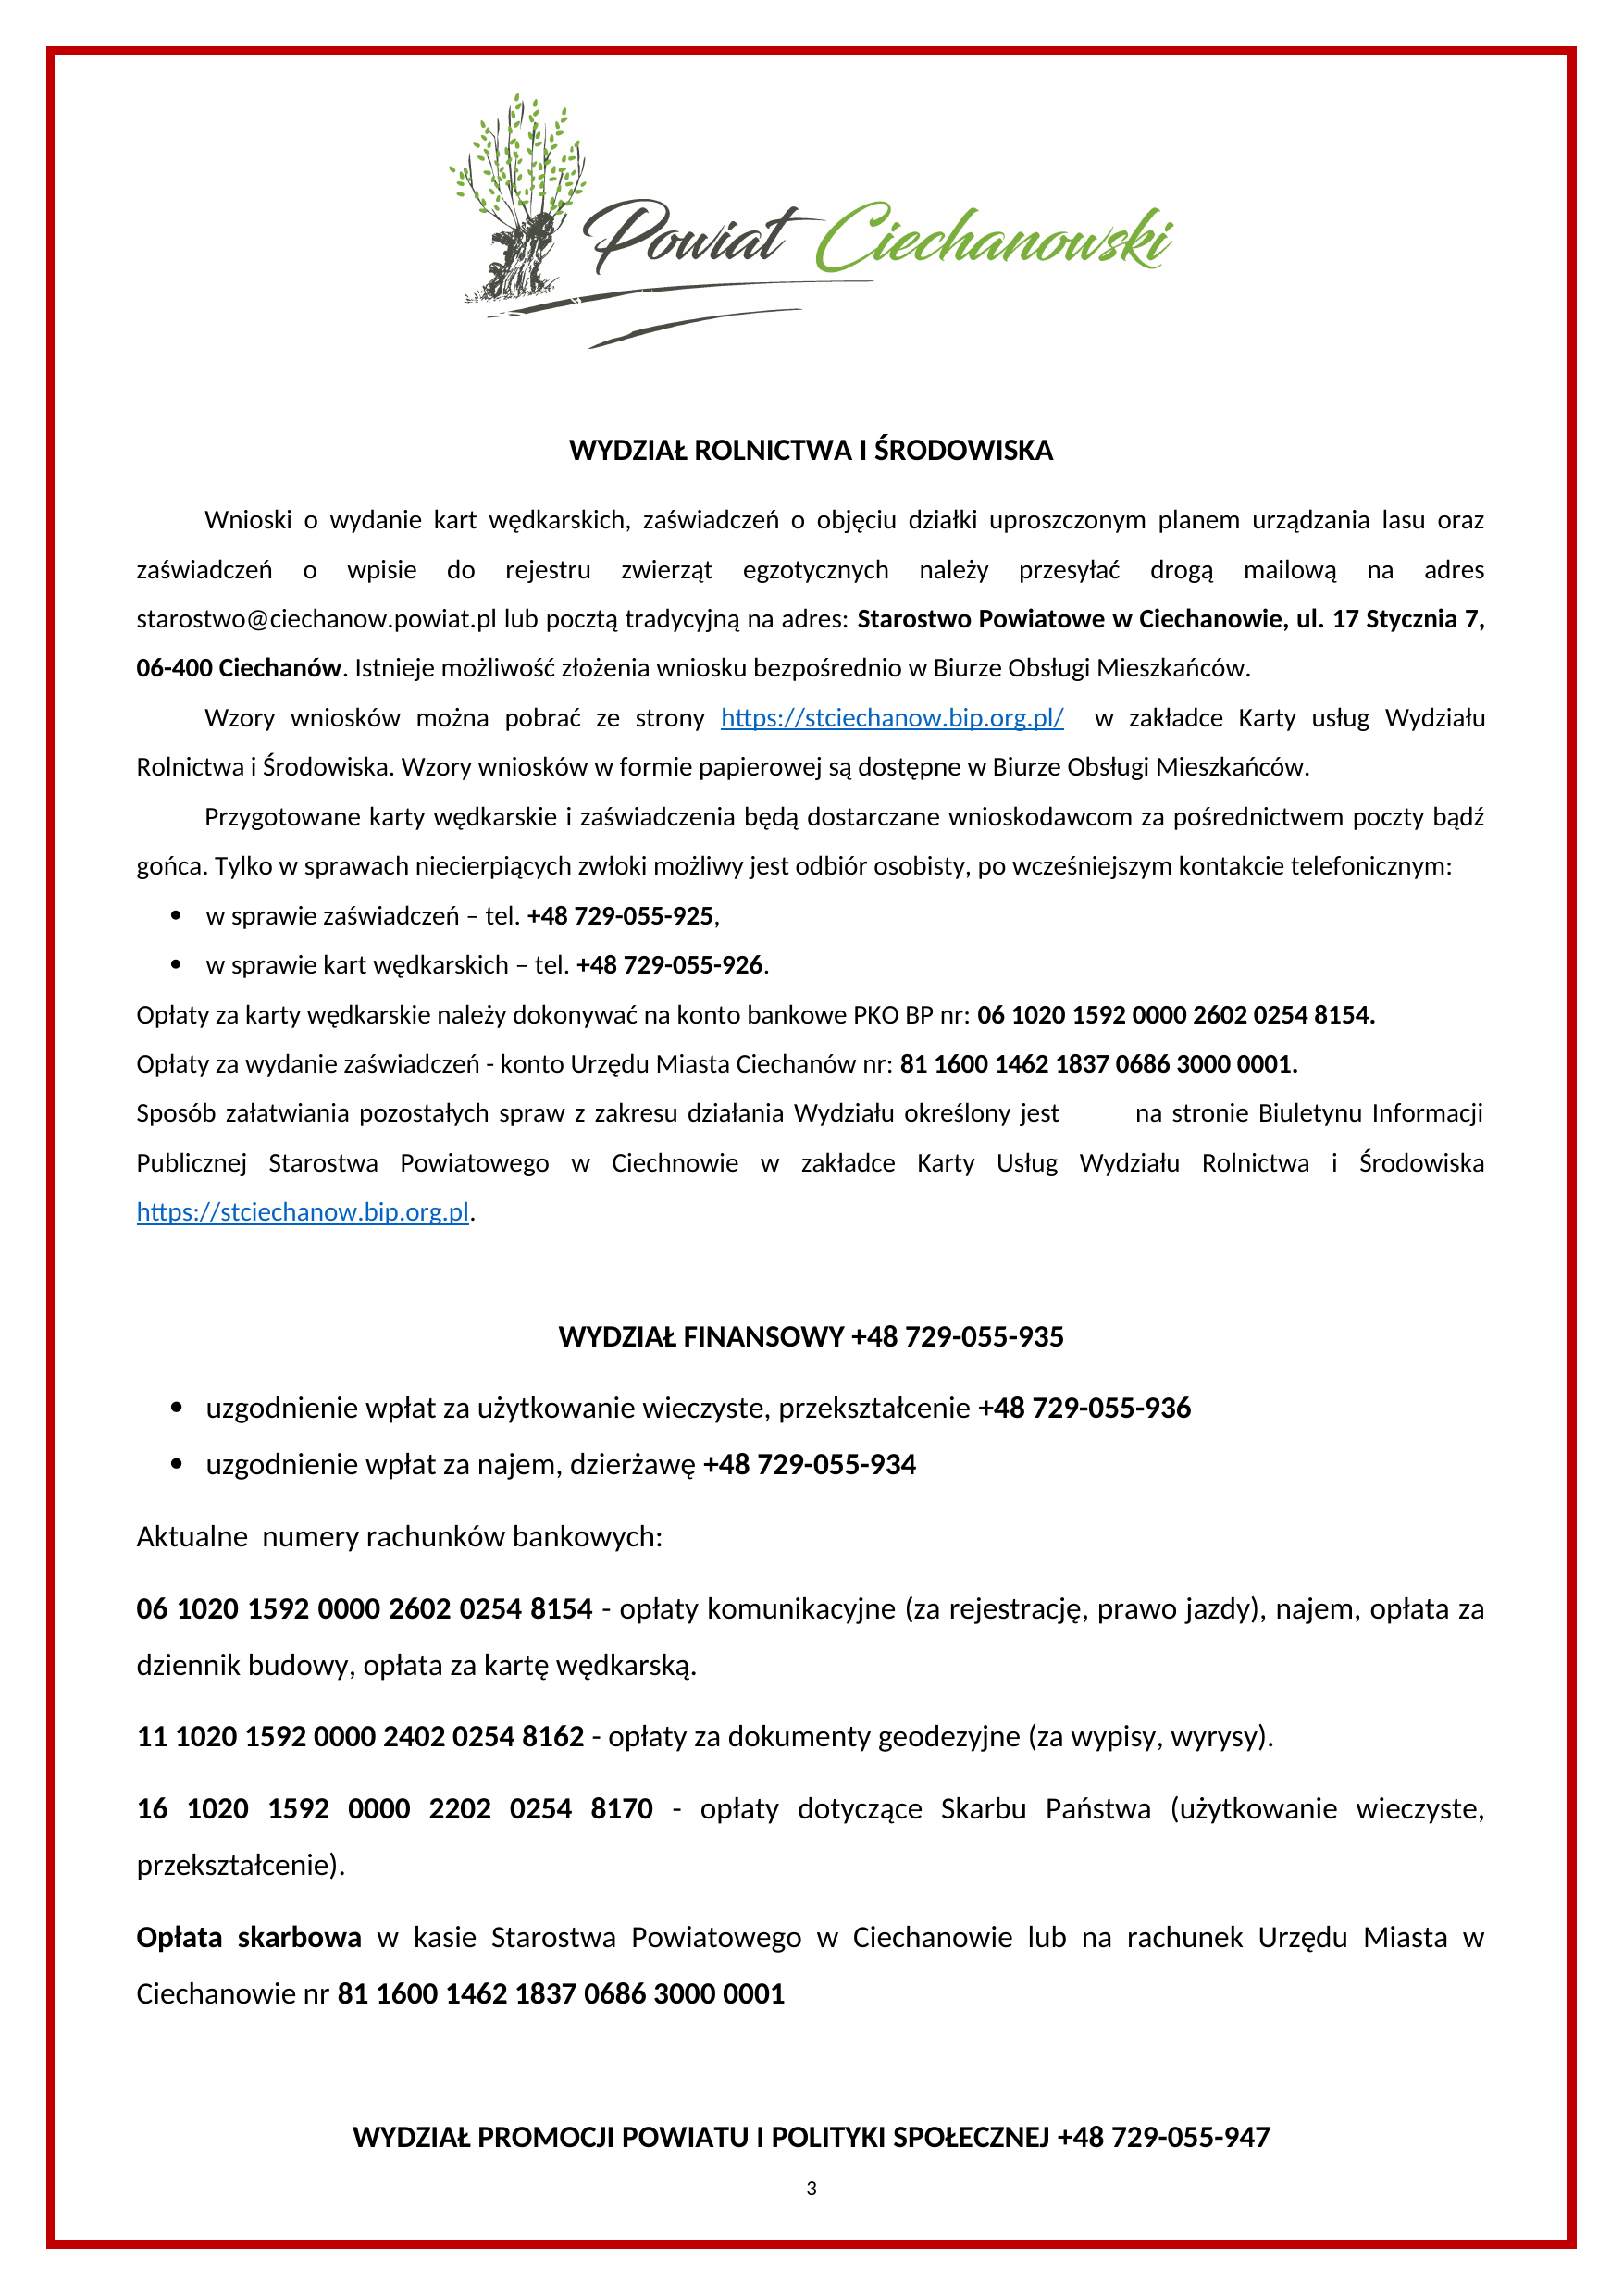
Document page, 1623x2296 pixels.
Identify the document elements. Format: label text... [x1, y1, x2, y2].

text Wzory wniosków można pobrać ze strony https://stciechanow.bip.org.pl/ w zakładce Karty usług Wydziału Rolnictwa i Środowiska. Wzory wniosków w formie papierowej są dostępne w Biurze Obsługi Mieszkańców. [136, 701, 1486, 783]
text Opłata skarbowa w kasie Starostwa Powiatowego w Ciechanowie lub na rachunek Urzędu Miasta w Ciechanowie nr 81 1600 1462 1837 0686 3000 0001 [136, 1917, 1486, 2012]
text 16 1020 1592 0000 2202 0254 8170 - opłaty dotyczące Skarbu Państwa (użytkowanie wieczyste, przekształcenie). [136, 1789, 1486, 1883]
list w sprawie zaświadczeń – tel. +48 729-055-925, [171, 899, 1486, 931]
list uzgodnienie wpłat za użytkowanie wieczyste, przekształcenie +48 729-055-936 [171, 1388, 1486, 1426]
text Opłaty za karty wędkarskie należy dokonywać na konto bankowe PKO BP nr: 06 1020 1592 0000 2602 0254 8154. [136, 998, 1486, 1030]
text Przygotowane karty wędkarskie i zaświadczenia będą dostarczane wnioskodawcom za pośrednictwem poczty bądź gońca. Tylko w sprawach niecierpiących zwłoki możliwy jest odbiór osobisty, po wcześniejszym kontakcie telefonicznym: [136, 800, 1486, 882]
text Sposób załatwiania pozostałych spraw z zakresu działania Wydziału określony jest na stronie Biuletynu Informacji Publicznej Starostwa Powiatowego w Ciechnowie w zakładce Karty Usług Wydziału Rolnictwa i Środowiska https://stciechanow.bip.org.pl. [136, 1096, 1486, 1228]
list w sprawie kart wędkarskich – tel. +48 729-055-926. [171, 948, 1486, 981]
picture [449, 93, 1174, 349]
text Opłaty za wydanie zaświadczeń - konto Urzędu Miasta Ciechanów nr: 81 1600 1462 1837 0686 3000 0001. [136, 1047, 1486, 1080]
text Aktualne numery rachunków bankowych: [136, 1517, 1486, 1555]
list uzgodnienie wpłat za najem, dzierżawę +48 729-055-934 [171, 1445, 1486, 1483]
text WYDZIAŁ FINANSOWY +48 729-055-935 [136, 1316, 1486, 1354]
text Wnioski o wydanie kart wędkarskich, zaświadczeń o objęciu działki uproszczonym planem urządzania lasu oraz zaświadczeń o wpisie do rejestru zwierząt egzotycznych należy przesyłać drogą mailową na adres starostwo@ciechanow.powiat.pl lub pocztą tradycyjną na adres: Starostwo Powiatowe w Ciechanowie, ul. 17 Stycznia 7, 06-400 Ciechanów. Istnieje możliwość złożenia wniosku bezpośrednio w Biurze Obsługi Mieszkańców. [136, 503, 1486, 684]
text 11 1020 1592 0000 2402 0254 8162 - opłaty za dokumenty geodezyjne (za wypisy, wyrysy). [136, 1717, 1486, 1755]
text WYDZIAŁ PROMOCJI POWIATU I POLITYKI SPOŁECZNEJ +48 729-055-947 [136, 2117, 1486, 2155]
text 06 1020 1592 0000 2602 0254 8154 - opłaty komunikacyjne (za rejestrację, prawo jazdy), najem, opłata za dziennik budowy, opłata za kartę wędkarską. [136, 1589, 1486, 1682]
text WYDZIAŁ ROLNICTWA I ŚRODOWISKA [136, 431, 1486, 468]
